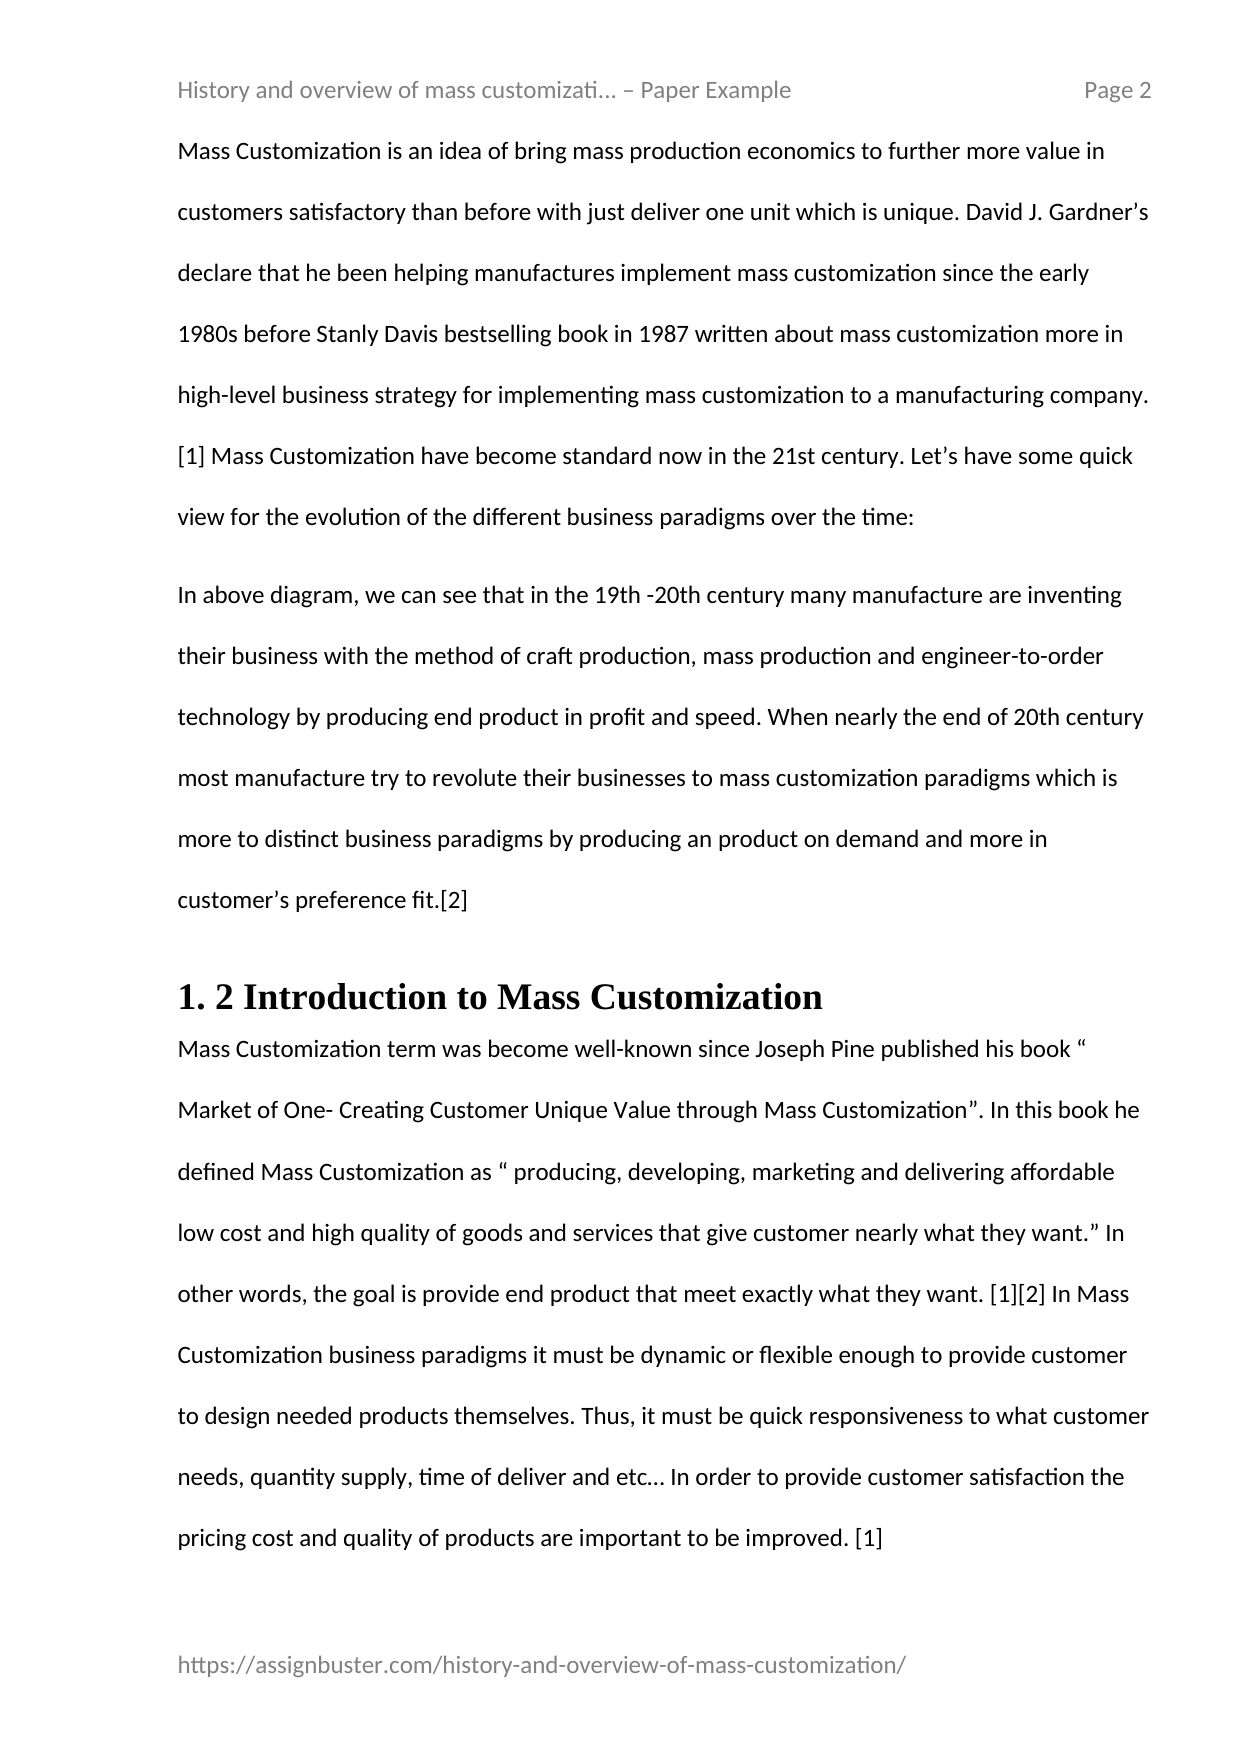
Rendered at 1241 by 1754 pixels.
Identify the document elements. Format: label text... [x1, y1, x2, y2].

text In above diagram, we can see that in the 19th -20th century many manufacture are inventing their business with the method of craft production, mass production and engineer-to-order technology by producing end product in profit and speed. When nearly the end of 20th century most manufacture try to revolute their businesses to mass customization paradigms which is more to distinct business paradigms by producing an product on demand and more in customer’s preference fit.[2] [177, 579, 1152, 914]
text Mass Customization is an idea of bring mass production economics to further more value in customers satisfactory than before with just deliver one unit which is unique. David J. Gardner’s declare that he been helping manufactures implement mass customization since the early 1980s before Stanly Davis bestselling book in 1987 written about mass customization more in high-level business strategy for implementing mass customization to a manufacturing company.[1] Mass Customization have become standard now in the 21st century. Let’s have some quick view for the evolution of the different business paradigms over the time: [177, 135, 1152, 532]
subtitle 1. 2 Introduction to Mass Customization [177, 974, 1152, 1018]
text Mass Customization term was become well-known since Joseph Pine published his book “ Market of One- Creating Customer Unique Value through Mass Customization”. In this book he defined Mass Customization as “ producing, developing, marketing and delivering affordable low cost and high quality of goods and services that give customer nearly what they want.” In other words, the goal is provide end product that meet exactly what they want. [1][2] In Mass Customization business paradigms it must be dynamic or flexible enough to provide customer to design needed products themselves. Thus, it must be quick responsiveness to what customer needs, quantity supply, time of deliver and etc… In order to provide customer satisfaction the pricing cost and quality of products are important to be improved. [1] [177, 1033, 1152, 1552]
